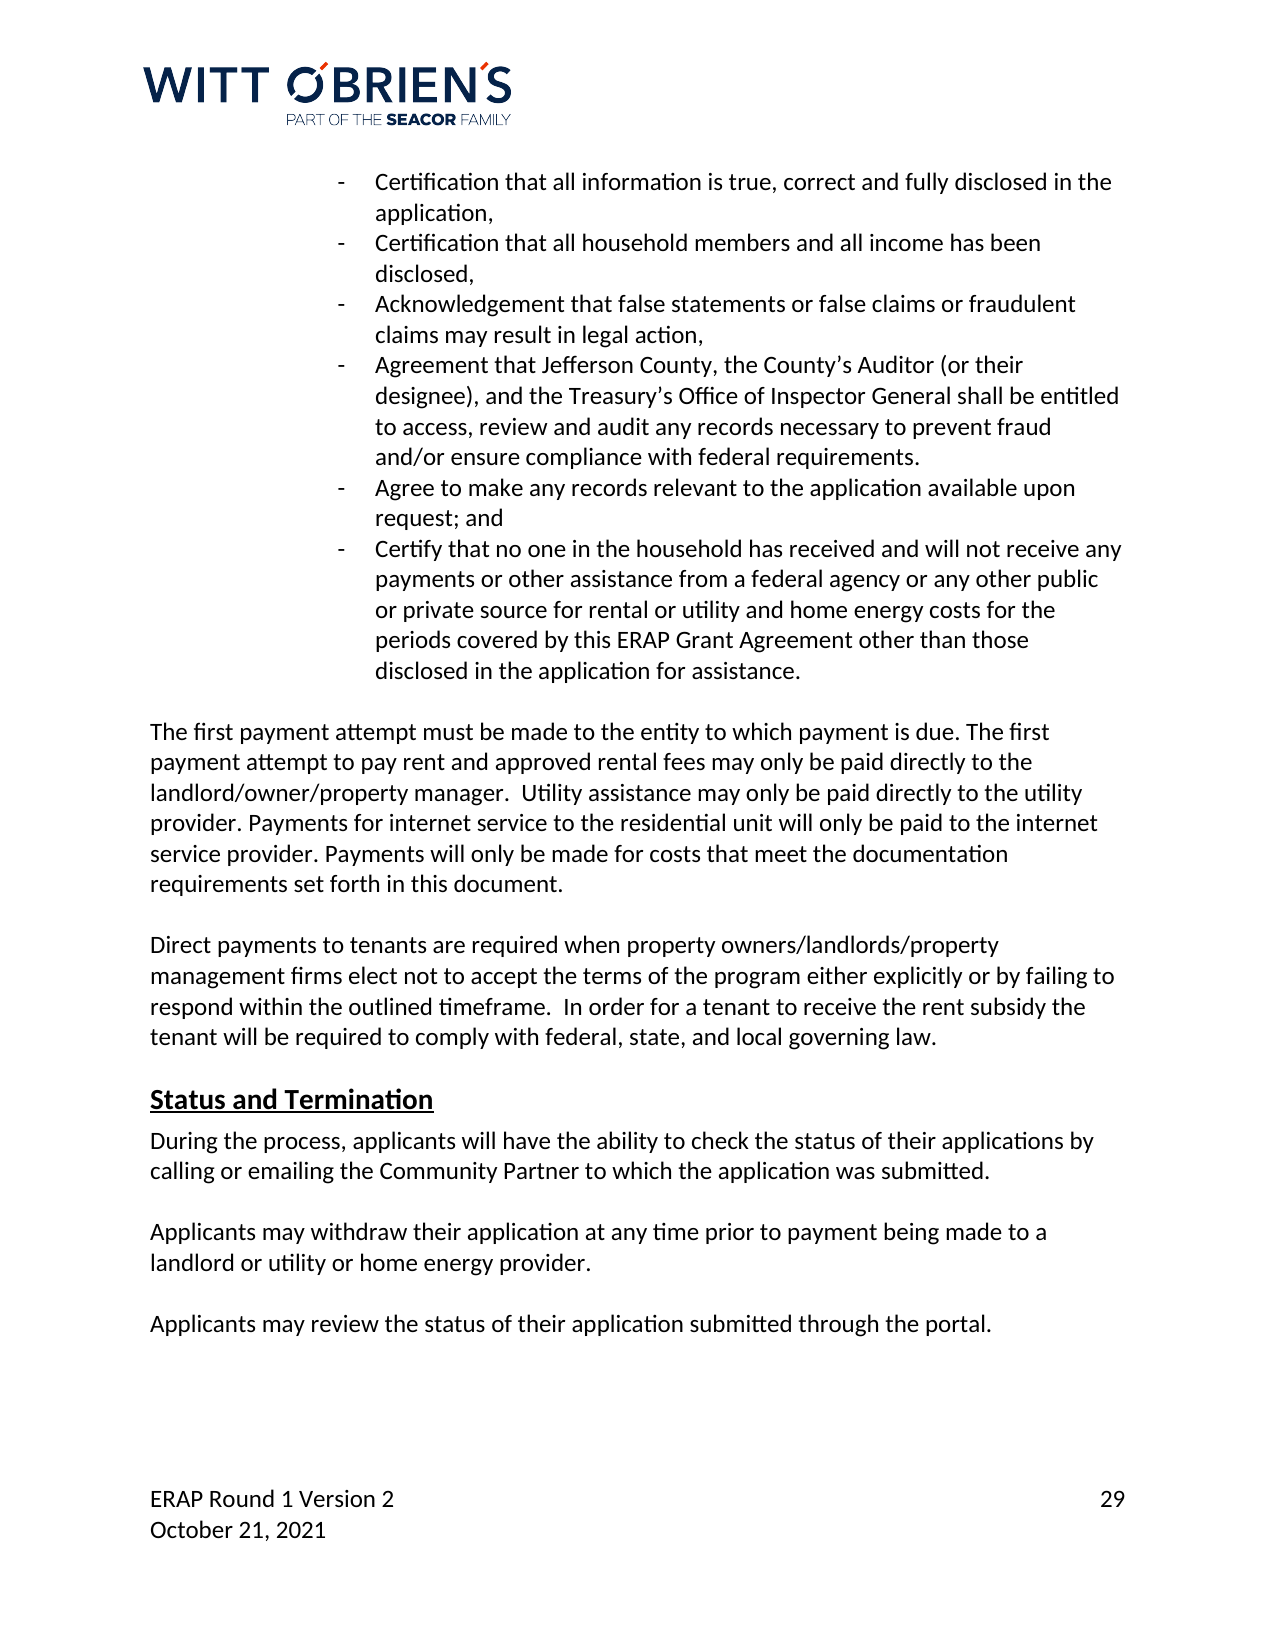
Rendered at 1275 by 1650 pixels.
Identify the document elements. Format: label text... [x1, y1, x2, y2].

picture [112, 36, 542, 151]
list Agreement that Jefferson County, the County’s Auditor (or their designee), and the Treasury’s Office of Inspector General shall be entitled to access, review and audit any records necessary to prevent fraud and/or ensure compliance with federal requirements. [337, 350, 1125, 472]
list Certification that all household members and all income has been disclosed, [337, 228, 1125, 289]
list Certify that no one in the household has received and will not receive any payments or other assistance from a federal agency or any other public or private source for rental or utility and home energy costs for the periods covered by this ERAP Grant Agreement other than those disclosed in the application for assistance. [337, 533, 1125, 685]
text During the process, applicants will have the ability to check the status of their applications by calling or emailing the Community Partner to which the application was submitted. [150, 1125, 1125, 1186]
list Acknowledgement that false statements or false claims or fraudulent claims may result in legal action, [337, 289, 1125, 350]
list Agree to make any records relevant to the application available upon request; and [337, 472, 1125, 533]
subtitle Status and Termination [150, 1081, 1125, 1116]
text Applicants may withdraw their application at any time prior to payment being made to a landlord or utility or home energy provider. [150, 1216, 1125, 1277]
list Certification that all information is true, correct and fully disclosed in the application, [337, 167, 1125, 228]
text The first payment attempt must be made to the entity to which payment is due. The first payment attempt to pay rent and approved rental fees may only be paid directly to the landlord/owner/property manager. Utility assistance may only be paid directly to the utility provider. Payments for internet service to the residential unit will only be paid to the internet service provider. Payments will only be made for costs that meet the documentation requirements set forth in this document. [150, 716, 1125, 899]
text Direct payments to tenants are required when property owners/landlords/property management firms elect not to accept the terms of the program either explicitly or by failing to respond within the outlined timeframe. In order for a tenant to receive the rent subsidy the tenant will be required to comply with federal, state, and local governing law. [150, 929, 1125, 1052]
text Applicants may review the status of their application submitted through the portal. [150, 1308, 1125, 1338]
